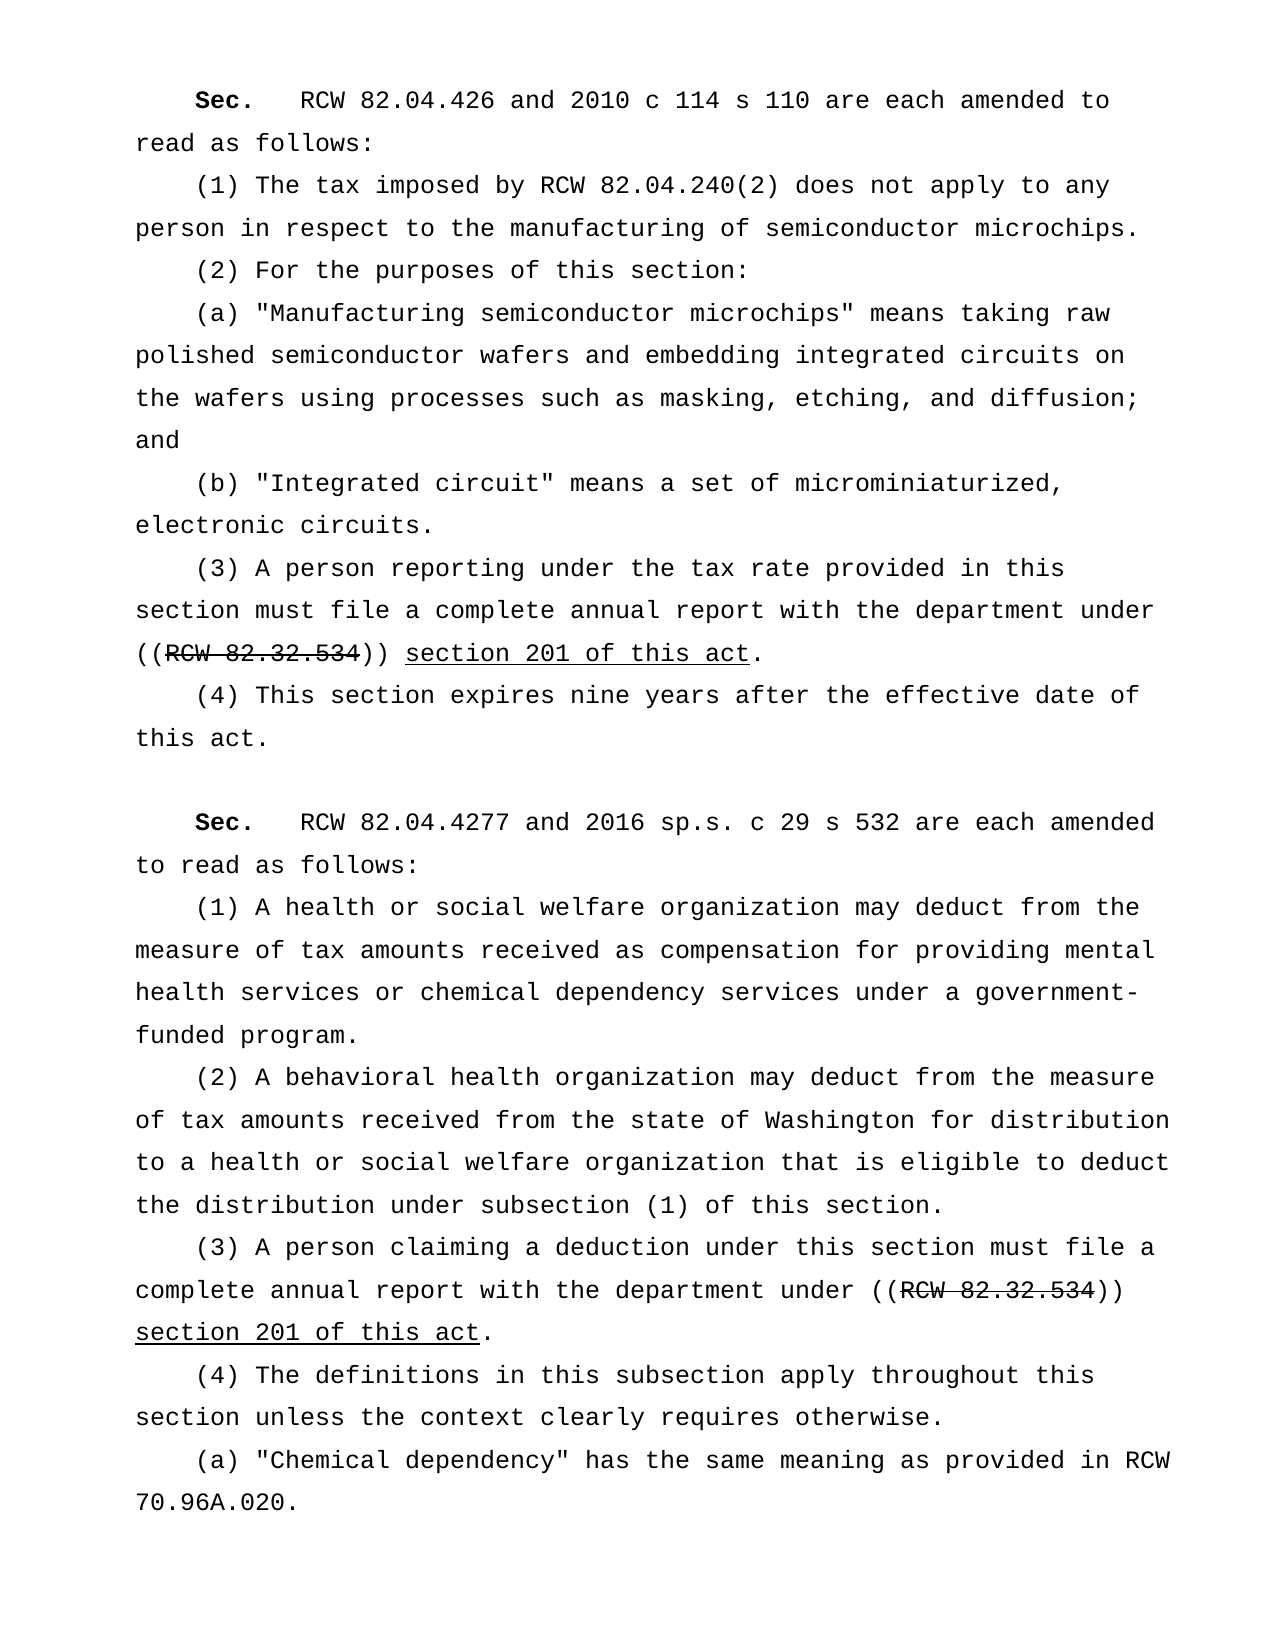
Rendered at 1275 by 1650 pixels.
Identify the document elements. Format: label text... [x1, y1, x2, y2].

text (4) The definitions in this subsection apply throughout this section unless the context clearly requires otherwise. [135, 1349, 1170, 1434]
text (4) This section expires nine years after the effective date of this act. [135, 670, 1170, 755]
text (2) For the purposes of this section: [135, 245, 1170, 287]
text (a) "Manufacturing semiconductor microchips" means taking raw polished semiconductor wafers and embedding integrated circuits on the wafers using processes such as masking, etching, and diffusion; and [135, 287, 1170, 457]
text (a) "Chemical dependency" has the same meaning as provided in RCW 70.96A.020. [135, 1434, 1170, 1519]
text (1) The tax imposed by RCW 82.04.240(2) does not apply to any person in respect to the manufacturing of semiconductor microchips. [135, 160, 1170, 245]
text Sec. RCW 82.04.4277 and 2016 sp.s. c 29 s 532 are each amended to read as follows: [135, 797, 1170, 882]
text (3) A person claiming a deduction under this section must file a complete annual report with the department under ((RCW 82.32.534)) section 201 of this act. [135, 1222, 1170, 1349]
text (2) A behavioral health organization may deduct from the measure of tax amounts received from the state of Washington for distribution to a health or social welfare organization that is eligible to deduct the distribution under subsection (1) of this section. [135, 1052, 1170, 1222]
text Sec. RCW 82.04.426 and 2010 c 114 s 110 are each amended to read as follows: [135, 75, 1170, 160]
text (3) A person reporting under the tax rate provided in this section must file a complete annual report with the department under ((RCW 82.32.534)) section 201 of this act. [135, 542, 1170, 670]
text (1) A health or social welfare organization may deduct from the measure of tax amounts received as compensation for providing mental health services or chemical dependency services under a government-funded program. [135, 882, 1170, 1052]
text (b) "Integrated circuit" means a set of microminiaturized, electronic circuits. [135, 457, 1170, 542]
